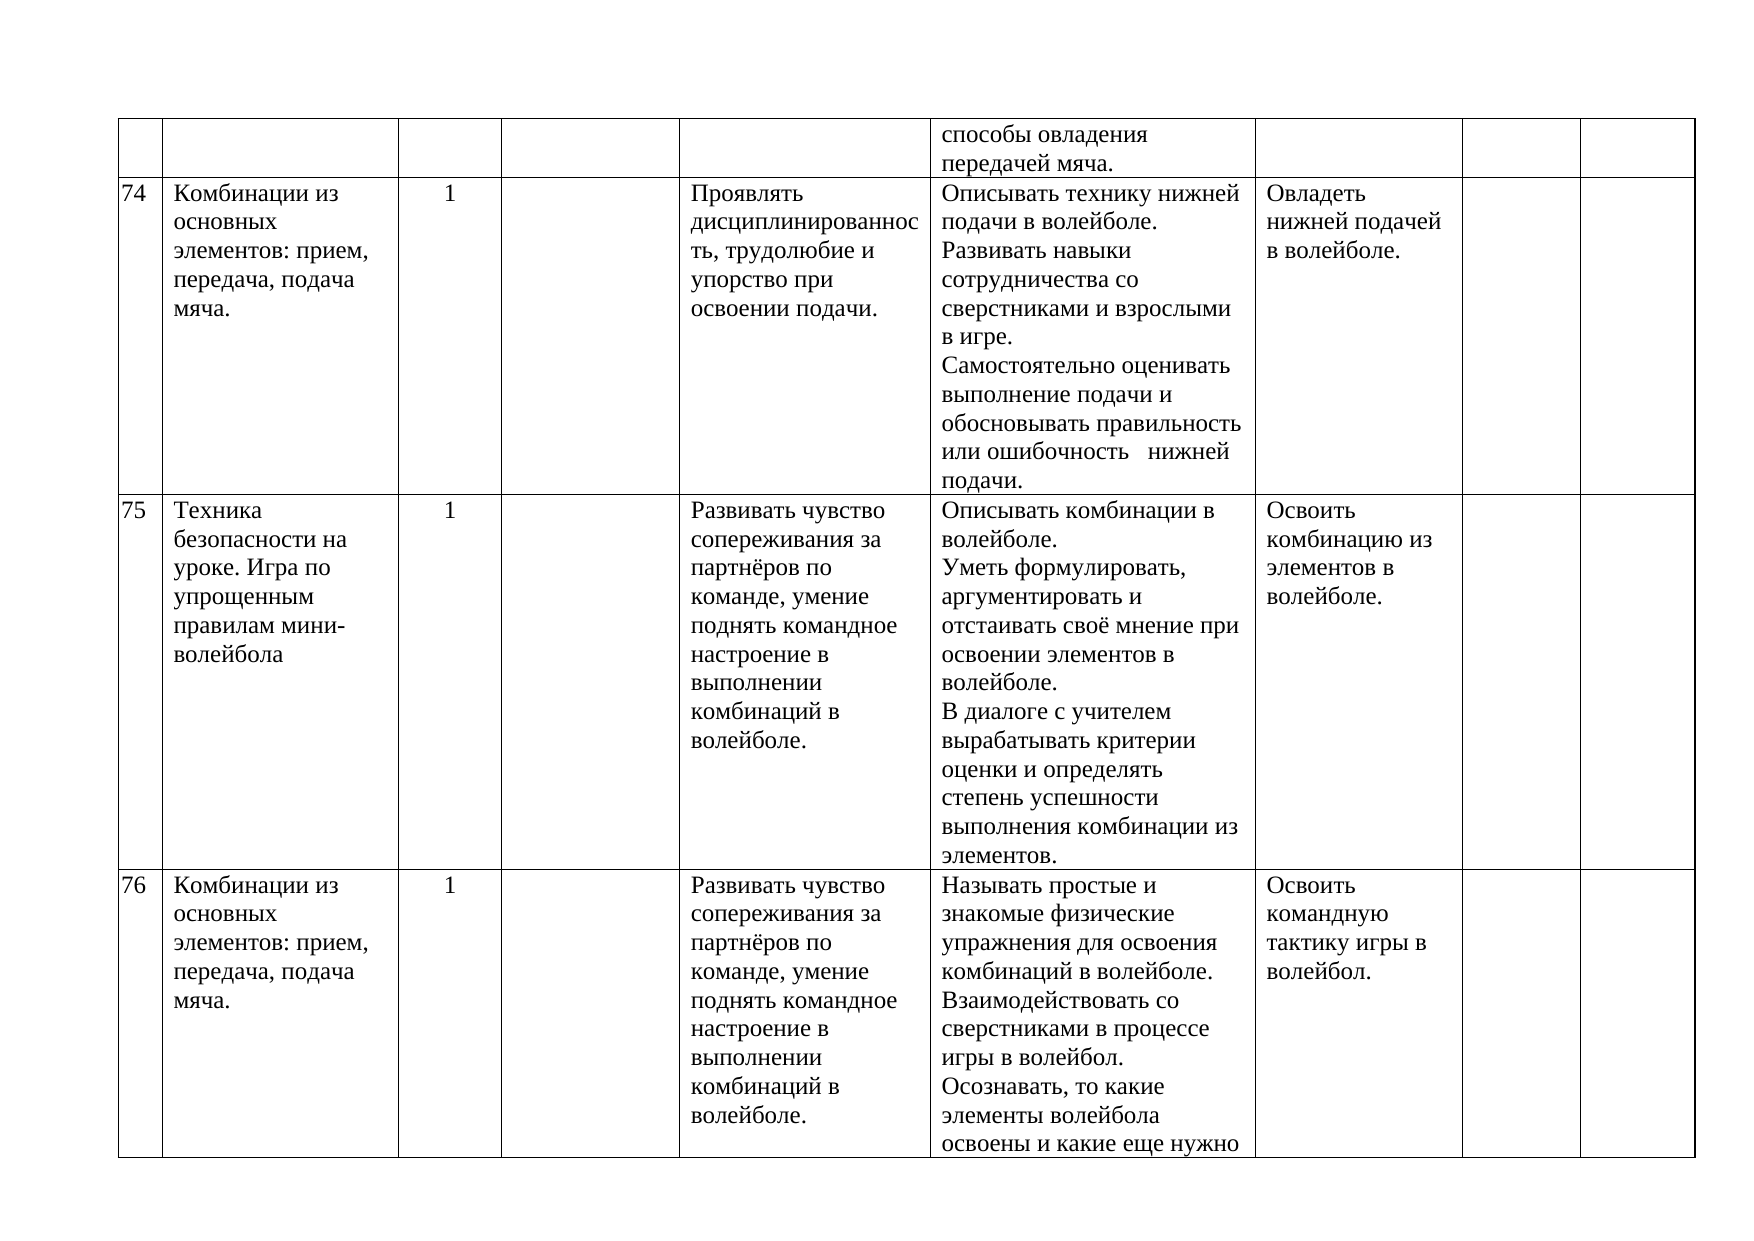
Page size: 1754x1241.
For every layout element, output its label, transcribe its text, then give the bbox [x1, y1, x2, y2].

table_cell [502, 178, 679, 494]
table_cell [1256, 870, 1462, 1157]
table_cell [119, 495, 162, 869]
table_cell 1 [399, 119, 501, 177]
table_cell Техника безопасности на уроке. Игра по упрощенным правилам мини-волейбола [163, 495, 398, 869]
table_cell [1256, 119, 1462, 177]
table_cell [1581, 178, 1694, 494]
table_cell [680, 119, 930, 177]
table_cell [931, 870, 1255, 1157]
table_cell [163, 119, 398, 177]
table_cell [1581, 495, 1694, 869]
table_cell Комбинации из основных элементов: прием, передача, подача мяча. [163, 178, 398, 494]
table_cell [1463, 870, 1580, 1157]
table_cell [502, 119, 679, 177]
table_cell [931, 119, 1255, 177]
table_cell [1463, 119, 1580, 177]
table_cell [1581, 119, 1694, 177]
table_cell [1581, 870, 1694, 1157]
table_cell Освоить комбинацию из элементов в волейболе. [1256, 495, 1462, 869]
table_cell 1 [399, 870, 501, 1157]
table_cell [502, 870, 679, 1157]
table_cell [119, 119, 162, 177]
table_cell [502, 495, 679, 869]
table_cell [119, 870, 162, 1157]
table_cell [1463, 178, 1580, 494]
table_cell 1 [399, 178, 501, 494]
table_cell Проявлять дисциплинированность, трудолюбие и упорство при освоении подачи. [680, 178, 930, 494]
table_cell [119, 178, 162, 494]
table_cell [1463, 495, 1580, 869]
table_cell Описывать технику нижней подачи в волейболе. Развивать навыки сотрудничества со сверстниками и взрослыми в игре. Самостоятельно оценивать выполнение подачи и обосновывать правильность или ошибочность нижней подачи. [931, 178, 1255, 494]
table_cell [163, 870, 398, 1157]
table_cell 1 [399, 495, 501, 869]
table_cell Развивать чувство сопереживания за партнёров по команде, умение поднять командное настроение в выполнении комбинаций в волейболе. [680, 495, 930, 869]
table_cell Описывать комбинации в волейболе. Уметь формулировать, аргументировать и отстаивать своё мнение при освоении элементов в волейболе. В диалоге с учителем вырабатывать критерии оценки и определять степень успешности выполнения комбинации из элементов. [931, 495, 1255, 869]
table_cell Овладеть нижней подачей в волейболе. [1256, 178, 1462, 494]
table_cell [680, 870, 930, 1157]
